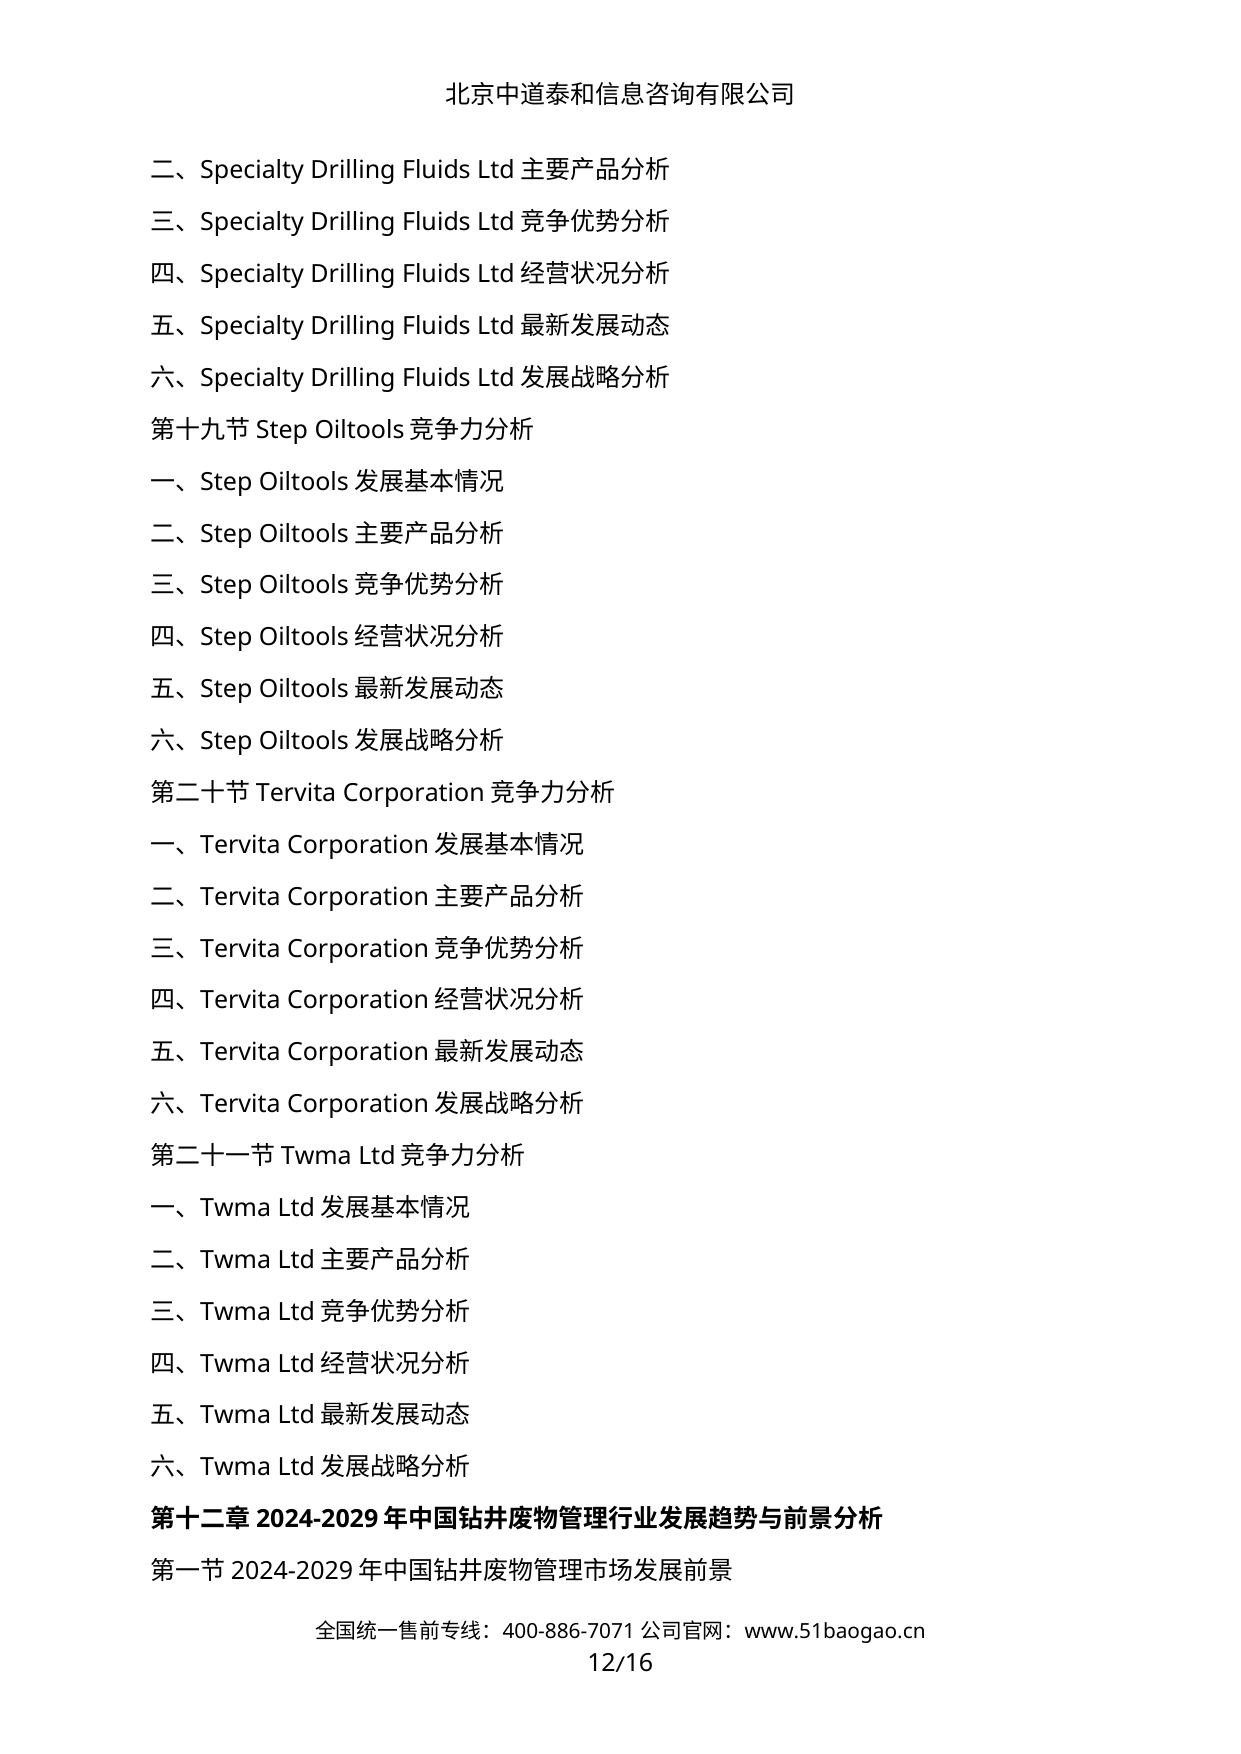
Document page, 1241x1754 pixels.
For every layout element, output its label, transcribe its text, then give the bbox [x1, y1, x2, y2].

text 第十九节 Step Oiltools竞争力分析 [150, 409, 1090, 446]
text 第二十节 Tervita Corporation竞争力分析 [150, 772, 1090, 809]
text 三、Tervita Corporation竞争优势分析 [150, 928, 1090, 964]
text 五、Tervita Corporation最新发展动态 [150, 1032, 1090, 1068]
text 第二十一节 Twma Ltd竞争力分析 [150, 1136, 1090, 1172]
text 二、Tervita Corporation主要产品分析 [150, 876, 1090, 912]
text 一、Twma Ltd发展基本情况 [150, 1187, 1090, 1224]
text 四、Step Oiltools经营状况分析 [150, 617, 1090, 653]
text 六、Tervita Corporation发展战略分析 [150, 1084, 1090, 1120]
text 第十二章 2024-2029年中国钻井废物管理行业发展趋势与前景分析 [150, 1499, 1090, 1535]
text 一、Tervita Corporation发展基本情况 [150, 824, 1090, 861]
text 五、Step Oiltools最新发展动态 [150, 669, 1090, 705]
text 六、Specialty Drilling Fluids Ltd发展战略分析 [150, 357, 1090, 394]
text 四、Tervita Corporation经营状况分析 [150, 980, 1090, 1016]
text 五、Specialty Drilling Fluids Ltd最新发展动态 [150, 306, 1090, 342]
text 五、Twma Ltd最新发展动态 [150, 1395, 1090, 1431]
text 四、Specialty Drilling Fluids Ltd经营状况分析 [150, 254, 1090, 290]
text 六、Twma Ltd发展战略分析 [150, 1447, 1090, 1483]
text 第一节 2024-2029年中国钻井废物管理市场发展前景 [150, 1551, 1090, 1587]
text 二、Twma Ltd主要产品分析 [150, 1239, 1090, 1276]
text 三、Specialty Drilling Fluids Ltd竞争优势分析 [150, 202, 1090, 238]
text 一、Step Oiltools发展基本情况 [150, 461, 1090, 497]
text 三、Twma Ltd竞争优势分析 [150, 1291, 1090, 1327]
text 六、Step Oiltools发展战略分析 [150, 721, 1090, 757]
text 四、Twma Ltd经营状况分析 [150, 1343, 1090, 1379]
text 三、Step Oiltools竞争优势分析 [150, 565, 1090, 601]
text 二、Specialty Drilling Fluids Ltd主要产品分析 [150, 150, 1090, 186]
text 二、Step Oiltools主要产品分析 [150, 513, 1090, 549]
